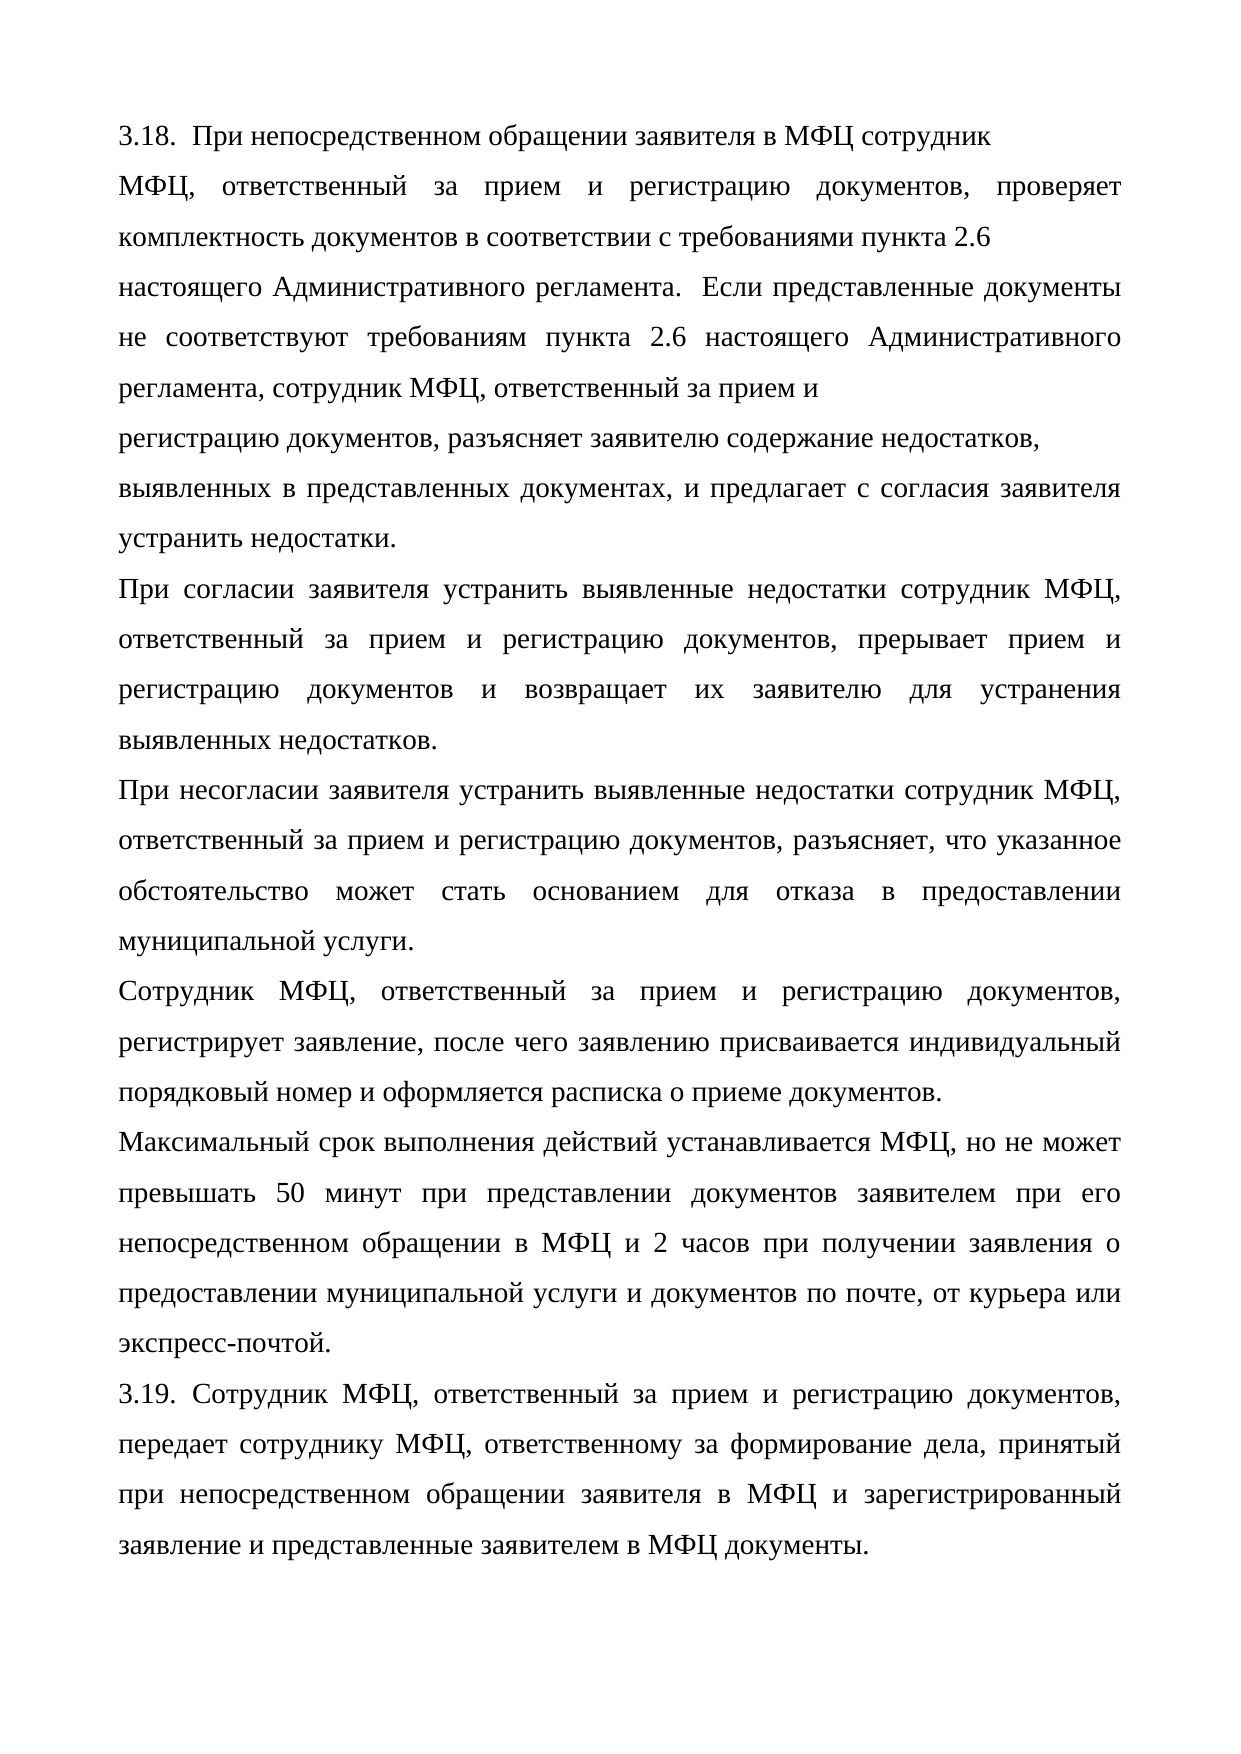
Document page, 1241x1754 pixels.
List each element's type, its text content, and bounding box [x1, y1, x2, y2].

text МФЦ, ответственный за прием и регистрацию документов, проверяет комплектность документов в соответствии с требованиями пункта 2.6 [118, 168, 1122, 252]
text При согласии заявителя устранить выявленные недостатки сотрудник МФЦ, ответственный за прием и регистрацию документов, прерывает прием и регистрацию документов и возвращает их заявителю для устранения выявленных недостатков. [118, 571, 1122, 755]
text регистрацию документов, разъясняет заявителю содержание недостатков, [118, 420, 1122, 453]
text Сотрудник МФЦ, ответственный за прием и регистрацию документов, регистрирует заявление, после чего заявлению присваивается индивидуальный порядковый номер и оформляется расписка о приеме документов. [118, 973, 1122, 1108]
text выявленных в представленных документах, и предлагает с согласия заявителя устранить недостатки. [118, 470, 1122, 554]
text 3.19. Сотрудник МФЦ, ответственный за прием и регистрацию документов, передает сотруднику МФЦ, ответственному за формирование дела, принятый при непосредственном обращении заявителя в МФЦ и зарегистрированный заявление и представленные заявителем в МФЦ документы. [118, 1376, 1122, 1560]
text настоящего Административного регламента. Если представленные документы не соответствуют требованиям пункта 2.6 настоящего Административного регламента, сотрудник МФЦ, ответственный за прием и [118, 269, 1122, 403]
text 3.18. При непосредственном обращении заявителя в МФЦ сотрудник [118, 118, 1122, 152]
text При несогласии заявителя устранить выявленные недостатки сотрудник МФЦ, ответственный за прием и регистрацию документов, разъясняет, что указанное обстоятельство может стать основанием для отказа в предоставлении муниципальной услуги. [118, 772, 1122, 957]
text Максимальный срок выполнения действий устанавливается МФЦ, но не может превышать 50 минут при представлении документов заявителем при его непосредственном обращении в МФЦ и 2 часов при получении заявления о предоставлении муниципальной услуги и документов по почте, от курьера или экспресс-почтой. [118, 1124, 1122, 1359]
